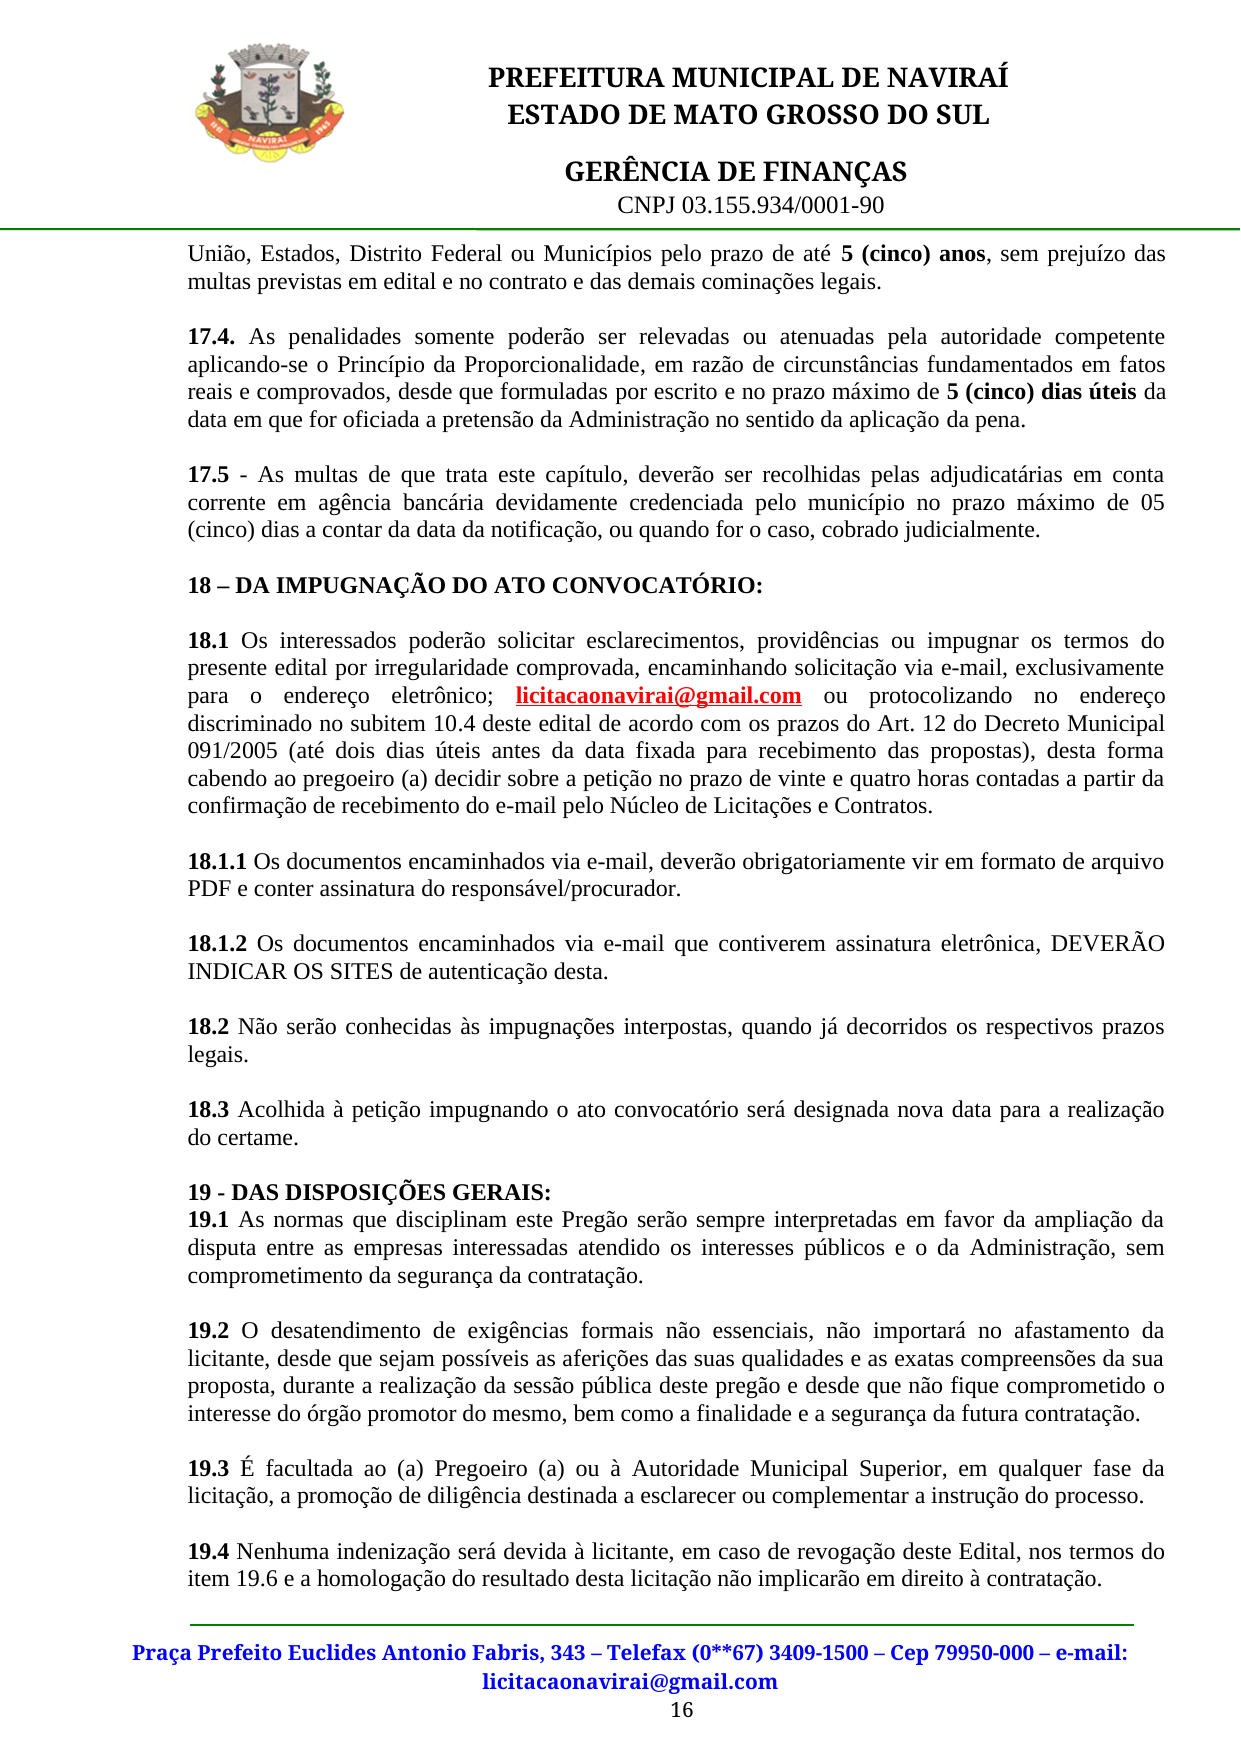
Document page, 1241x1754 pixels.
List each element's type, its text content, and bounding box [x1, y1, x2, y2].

text 19.3 É facultada ao (a) Pregoeiro (a) ou à Autoridade Municipal Superior, em qualquer fase da licitação, a promoção de diligência destinada a esclarecer ou complementar a instrução do processo. [187, 1454, 1166, 1509]
text 19.2 O desatendimento de exigências formais não essenciais, não importará no afastamento da licitante, desde que sejam possíveis as aferições das suas qualidades e as exatas compreensões da sua proposta, durante a realização da sessão pública deste pregão e desde que não fique comprometido o interesse do órgão promotor do mesmo, bem como a finalidade e a segurança da futura contratação. [187, 1316, 1166, 1426]
text 19.1 As normas que disciplinam este Pregão serão sempre interpretadas em favor da ampliação da disputa entre as empresas interessadas atendido os interesses públicos e o da Administração, sem comprometimento da segurança da contratação. [187, 1206, 1166, 1288]
text 19 - DAS DISPOSIÇÕES GERAIS: [187, 1178, 1166, 1206]
text 17.4. As penalidades somente poderão ser relevadas ou atenuadas pela autoridade competente aplicando-se o Princípio da Proporcionalidade, em razão de circunstâncias fundamentados em fatos reais e comprovados, desde que formuladas por escrito e no prazo máximo de 5 (cinco) dias úteis da data em que for oficiada a pretensão da Administração no sentido da aplicação da pena. [187, 322, 1166, 433]
text 18.1 Os interessados poderão solicitar esclarecimentos, providências ou impugnar os termos do presente edital por irregularidade comprovada, encaminhando solicitação via e-mail, exclusivamente para o endereço eletrônico; licitacaonavirai@gmail.com ou protocolizando no endereço discriminado no subitem 10.4 deste edital de acordo com os prazos do Art. 12 do Decreto Municipal 091/2005 (até dois dias úteis antes da data fixada para recebimento das propostas), desta forma cabendo ao pregoeiro (a) decidir sobre a petição no prazo de vinte e quatro horas contadas a partir da confirmação de recebimento do e-mail pelo Núcleo de Licitações e Contratos. [187, 626, 1166, 819]
text 18.2 Não serão conhecidas às impugnações interpostas, quando já decorridos os respectivos prazos legais. [187, 1012, 1166, 1067]
text 19.4 Nenhuma indenização será devida à licitante, em caso de revogação deste Edital, nos termos do item 19.6 e a homologação do resultado desta licitação não implicarão em direito à contratação. [187, 1537, 1166, 1592]
text 18.1.1 Os documentos encaminhados via e-mail, deverão obrigatoriamente vir em formato de arquivo PDF e conter assinatura do responsável/procurador. [187, 847, 1166, 902]
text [187, 239, 1166, 294]
text 17.5 - As multas de que trata este capítulo, deverão ser recolhidas pelas adjudicatárias em conta corrente em agência bancária devidamente credenciada pelo município no prazo máximo de 05 (cinco) dias a contar da data da notificação, ou quando for o caso, cobrado judicialmente. [187, 460, 1166, 543]
text 18 – DA IMPUGNAÇÃO DO ATO CONVOCATÓRIO: [187, 571, 1166, 598]
text 18.3 Acolhida à petição impugnando o ato convocatório será designada nova data para a realização do certame. [187, 1095, 1166, 1150]
text 18.1.2 Os documentos encaminhados via e-mail que contiverem assinatura eletrônica, DEVERÃO INDICAR OS SITES de autenticação desta. [187, 929, 1166, 985]
